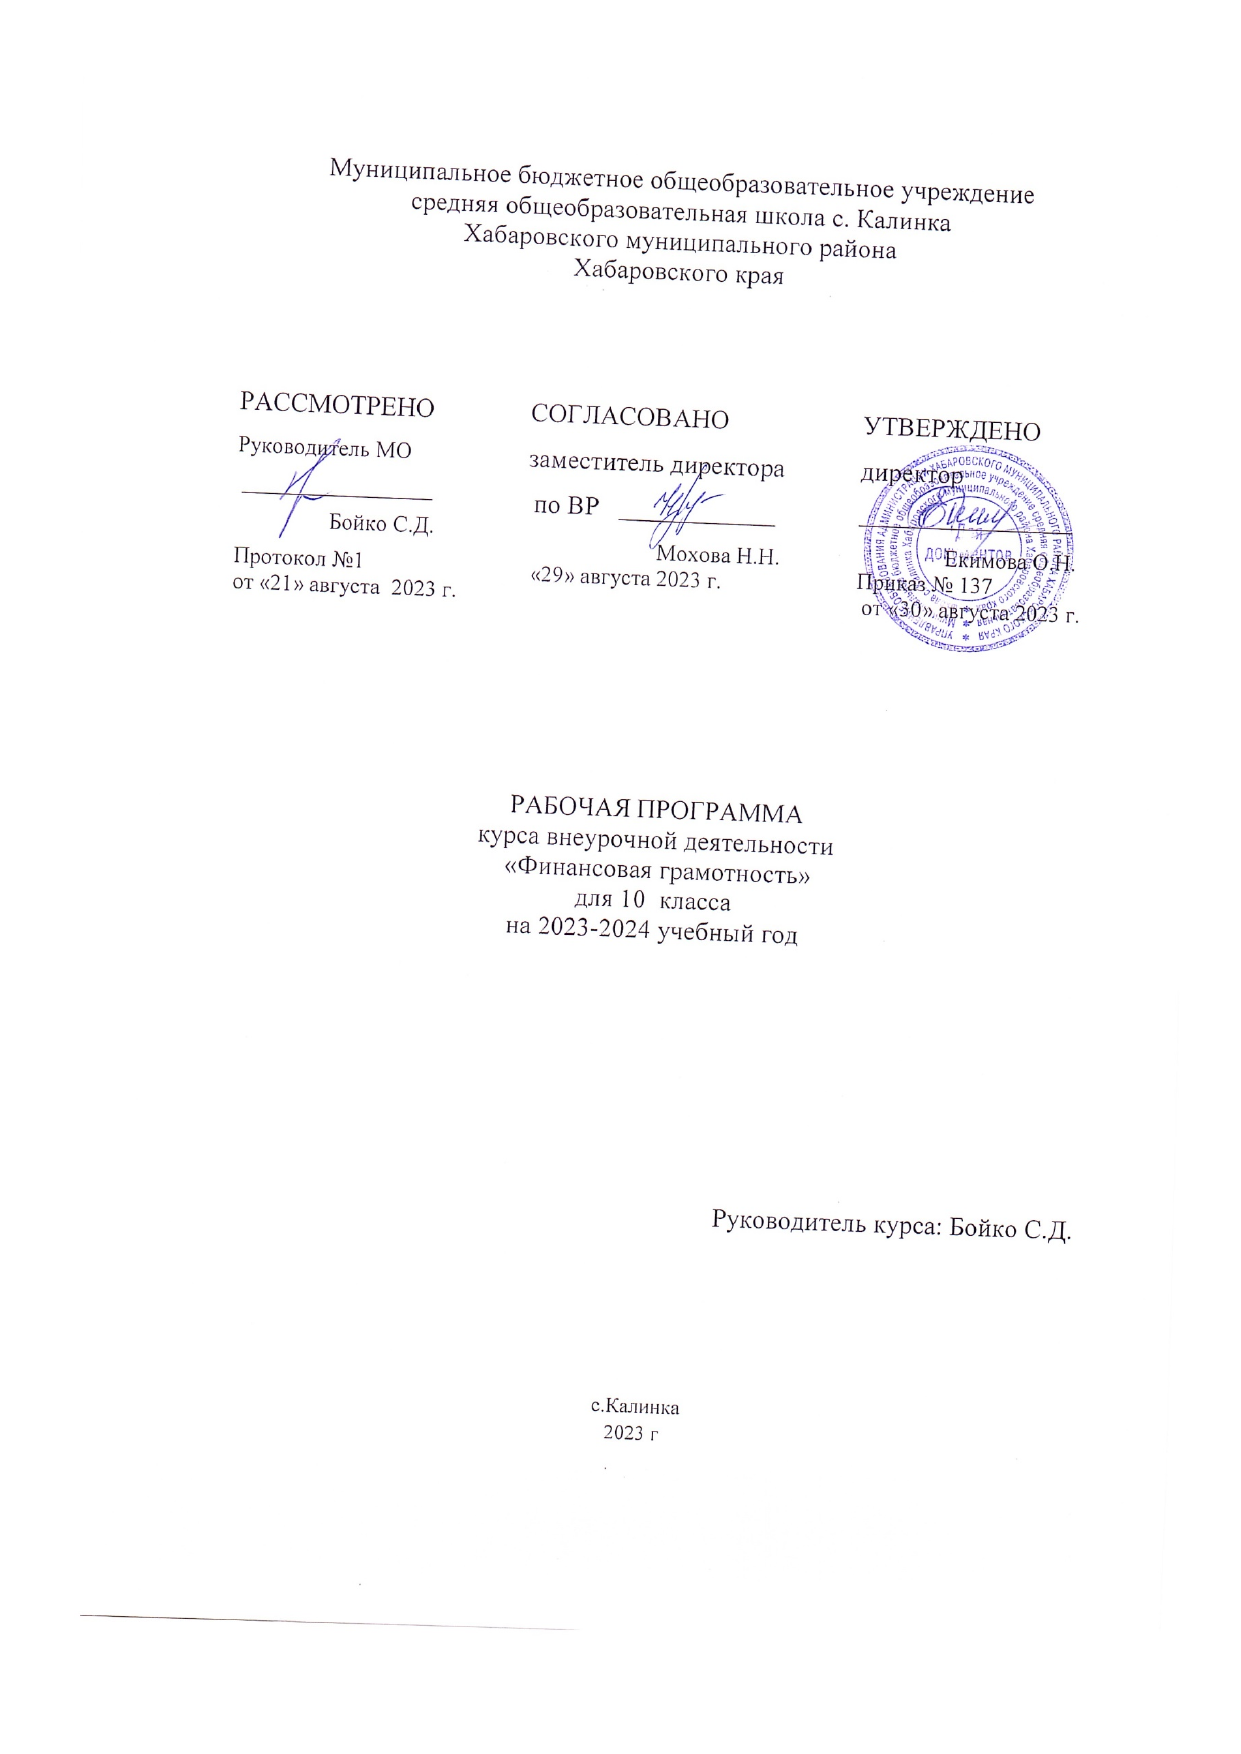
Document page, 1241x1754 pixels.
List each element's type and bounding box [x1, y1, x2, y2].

picture [72, 62, 1181, 1634]
